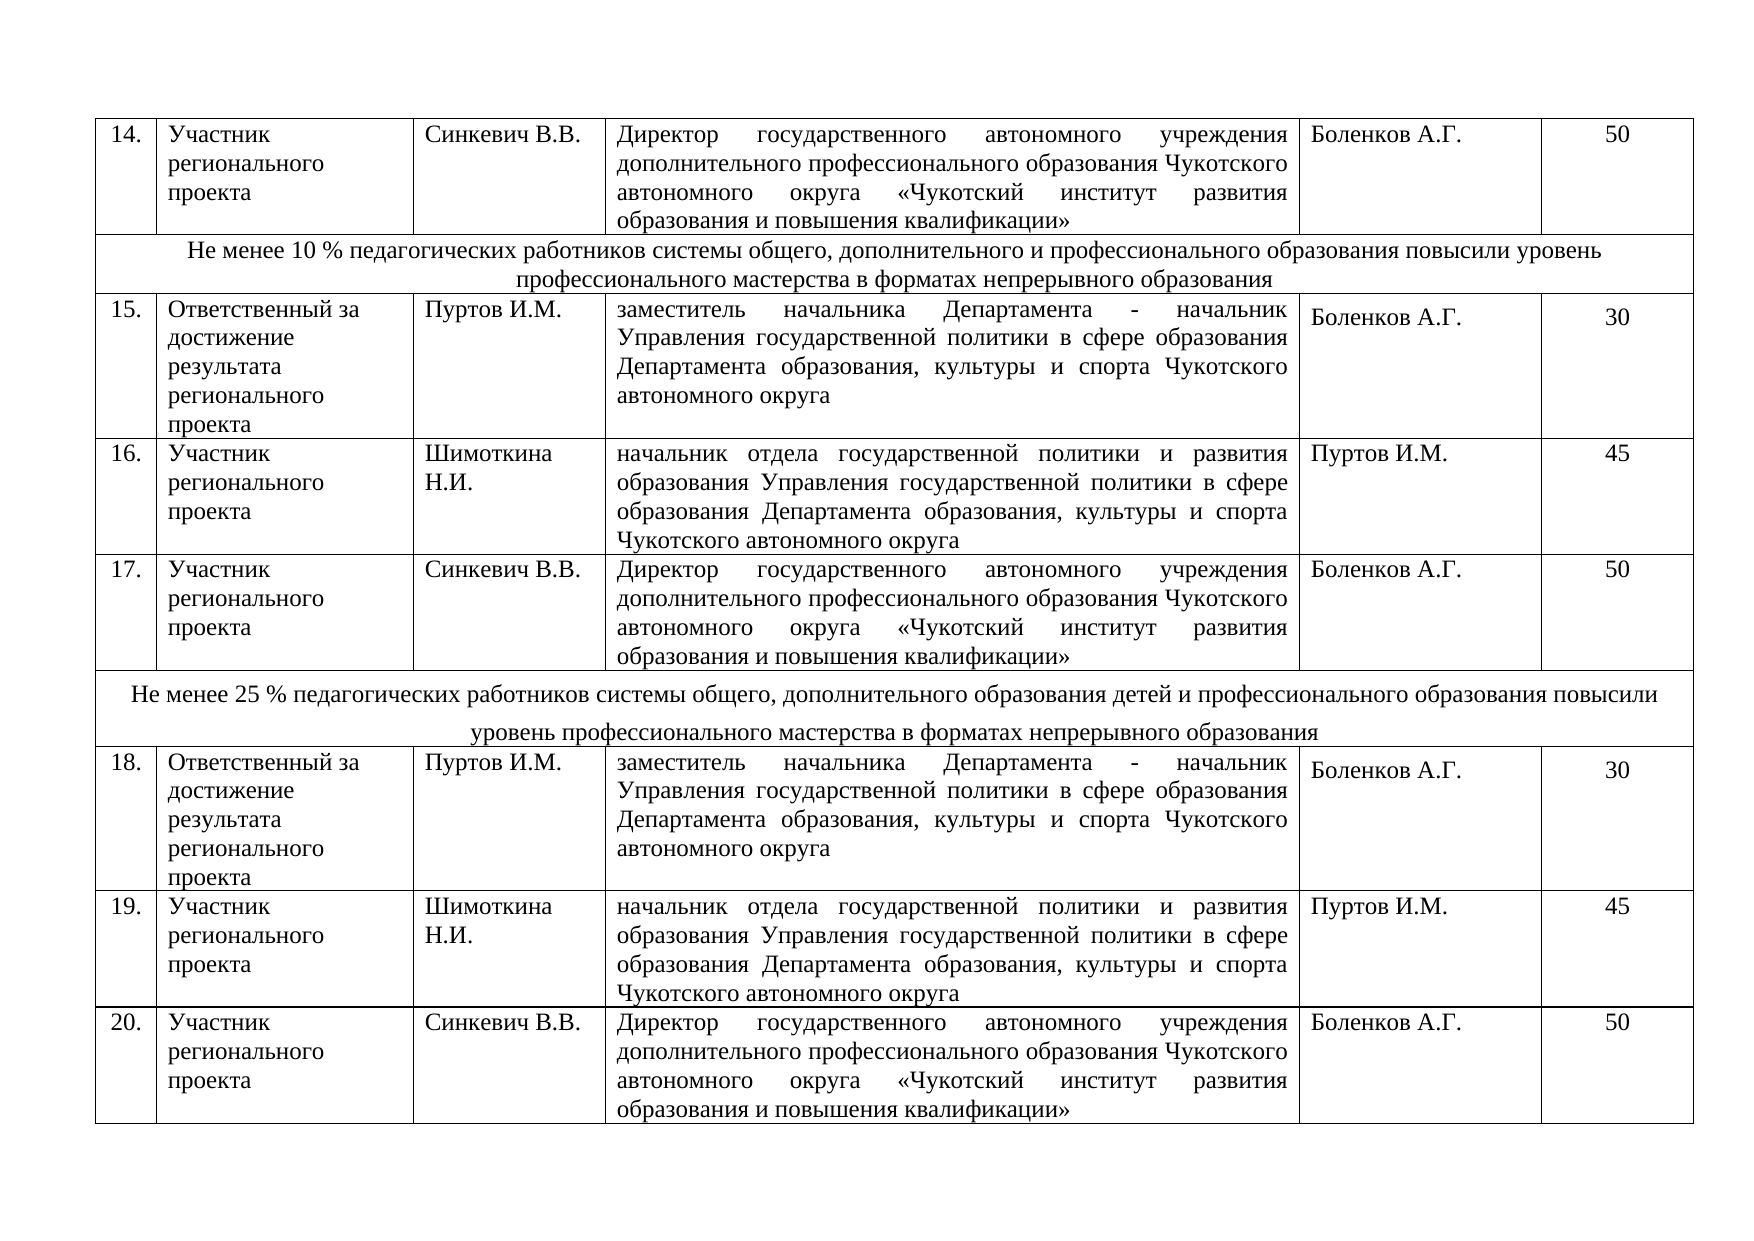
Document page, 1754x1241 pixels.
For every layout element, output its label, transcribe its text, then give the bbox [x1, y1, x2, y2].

table_cell 45 [1542, 891, 1693, 1006]
table_cell Пуртов И.М. [1300, 891, 1541, 1006]
table_cell Синкевич В.В. [414, 555, 605, 669]
table_cell 30 [1542, 747, 1693, 890]
table_cell 50 [1542, 119, 1693, 234]
table_cell Боленков А.Г. [1300, 1008, 1541, 1122]
table_cell 16. [96, 439, 156, 553]
table_cell 19. [96, 891, 156, 1006]
table_cell Шимоткина Н.И. [414, 439, 605, 553]
table_cell Синкевич В.В. [414, 119, 605, 234]
table_cell Ответственный за достижение результата регионального проекта [157, 747, 413, 890]
table_cell Не менее 25 % педагогических работников системы общего, дополнительного образования детей и профессионального образования повысили уровень профессионального мастерства в форматах непрерывного образования [96, 671, 1693, 746]
table_cell 18. [96, 747, 156, 890]
table_cell Ответственный за достижение результата регионального проекта [157, 294, 413, 437]
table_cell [157, 119, 413, 234]
table_cell 50 [1542, 555, 1693, 669]
table_cell Боленков А.Г. [1300, 555, 1541, 669]
table_cell 45 [1542, 439, 1693, 553]
table_cell Участник регионального проекта [157, 439, 413, 553]
table_cell Синкевич В.В. [414, 1008, 605, 1122]
table_cell Участник регионального проекта [157, 555, 413, 669]
table_cell 17. [96, 555, 156, 669]
table_cell Пуртов И.М. [414, 747, 605, 890]
table_cell Не менее 10 % педагогических работников системы общего, дополнительного и профессионального образования повысили уровень профессионального мастерства в форматах непрерывного образования [96, 235, 1693, 293]
table_cell Директор государственного автономного учреждения дополнительного профессионального образования Чукотского автономного округа «Чукотский институт развития образования и повышения квалификации» [606, 1008, 1299, 1122]
table_cell 30 [1542, 294, 1693, 437]
table_cell Участник регионального проекта [157, 891, 413, 1006]
table_cell 50 [1542, 1008, 1693, 1122]
table_cell 15. [96, 294, 156, 437]
table_cell 20. [96, 1008, 156, 1122]
table_cell Шимоткина Н.И. [414, 891, 605, 1006]
table_cell 14. [96, 119, 156, 234]
table_cell Пуртов И.М. [1300, 439, 1541, 553]
table_cell Директор государственного автономного учреждения дополнительного профессионального образования Чукотского автономного округа «Чукотский институт развития образования и повышения квалификации» [606, 119, 1299, 234]
table_cell Боленков А.Г. [1300, 119, 1541, 234]
table_cell Боленков А.Г. [1300, 294, 1541, 437]
table_cell Пуртов И.М. [414, 294, 605, 437]
table_cell Боленков А.Г. [1300, 747, 1541, 890]
table_cell Участник регионального проекта [157, 1008, 413, 1122]
table_cell Директор государственного автономного учреждения дополнительного профессионального образования Чукотского автономного округа «Чукотский институт развития образования и повышения квалификации» [606, 555, 1299, 669]
